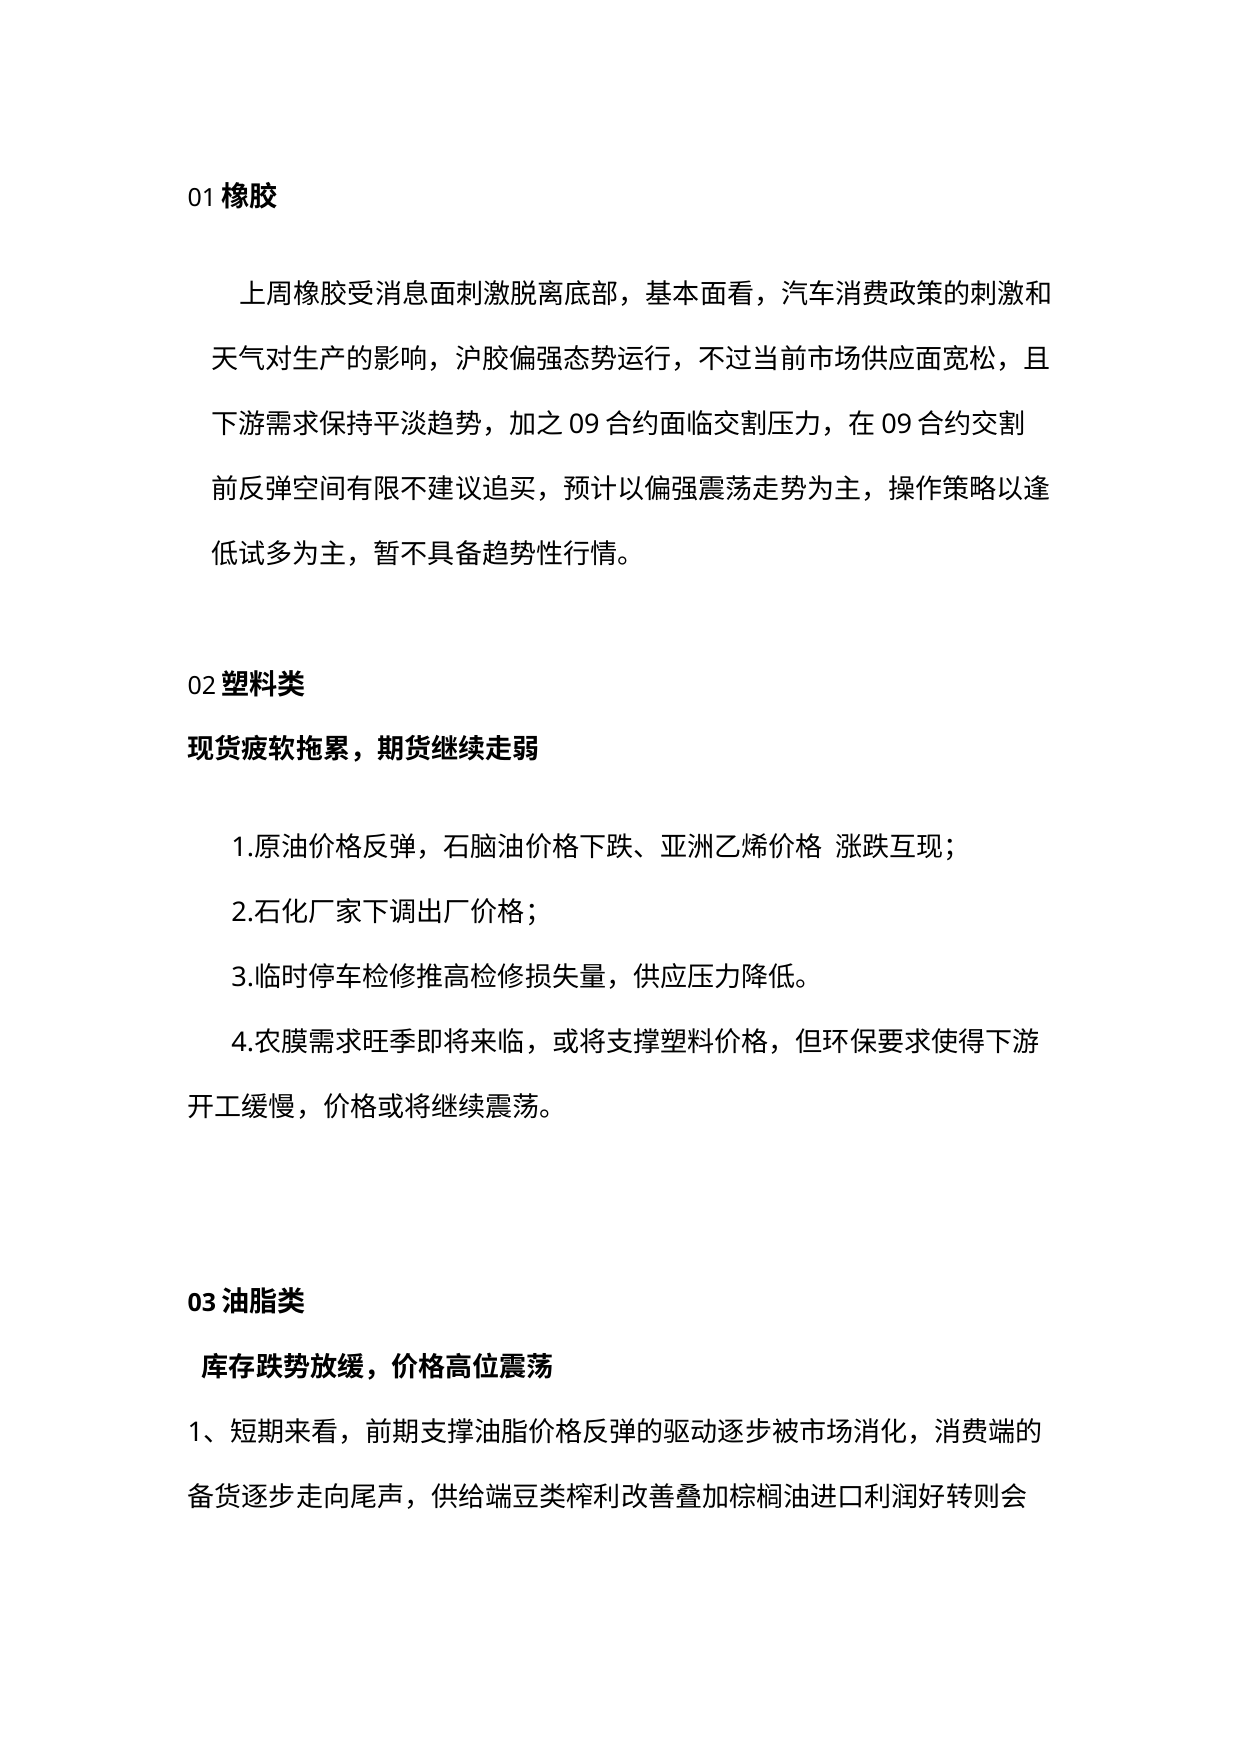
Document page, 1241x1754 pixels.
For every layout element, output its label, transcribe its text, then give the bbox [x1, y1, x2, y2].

text 现货疲软拖累，期货继续走弱 [187, 714, 1053, 812]
text 03油脂类 [187, 1267, 1053, 1332]
text 上周橡胶受消息面刺激脱离底部，基本面看，汽车消费政策的刺激和天气对生产的影响，沪胶偏强态势运行，不过当前市场供应面宽松，且下游需求保持平淡趋势，加之09合约面临交割压力，在09合约交割前反弹空间有限不建议追买，预计以偏强震荡走势为主，操作策略以逢低试多为主，暂不具备趋势性行情。 [211, 259, 1053, 584]
text 3.临时停车检修推高检修损失量，供应压力降低。 [187, 942, 1053, 1007]
text ​01橡胶 [187, 162, 1053, 227]
text 2.石化厂家下调出厂价格； [187, 877, 1053, 942]
text 库存跌势放缓，价格高位震荡 [187, 1332, 1053, 1397]
text 02塑料类 [187, 649, 1053, 714]
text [187, 1397, 1053, 1527]
text 1.原油价格反弹，石脑油价格下跌、亚洲乙烯价格 涨跌互现； [187, 812, 1053, 877]
text 4.农膜需求旺季即将来临，或将支撑塑料价格，但环保要求使得下游开工缓慢，价格或将继续震荡。 [187, 1007, 1053, 1137]
